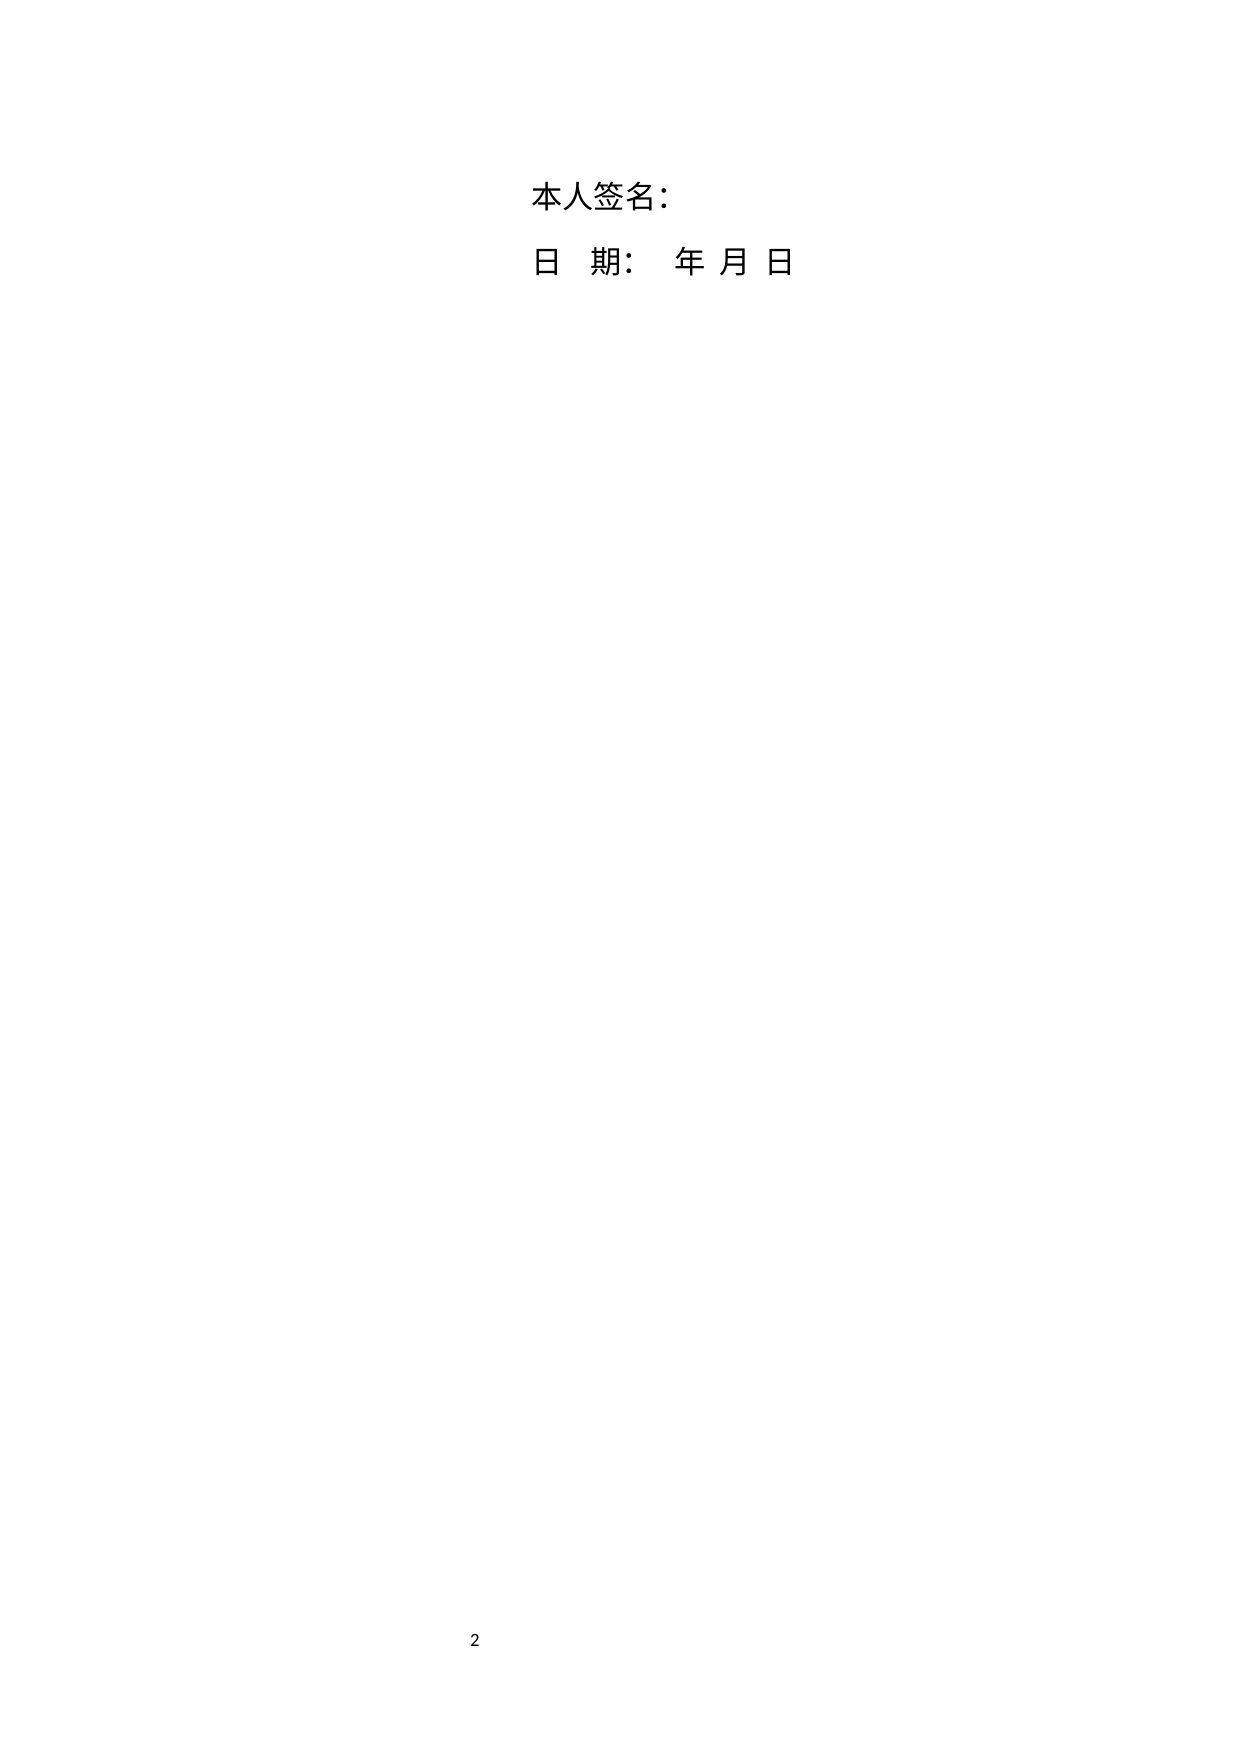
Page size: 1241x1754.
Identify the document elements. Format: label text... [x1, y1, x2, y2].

text 本人签名： [187, 162, 1053, 227]
text 日 期： 年 月 日 [187, 227, 1053, 292]
